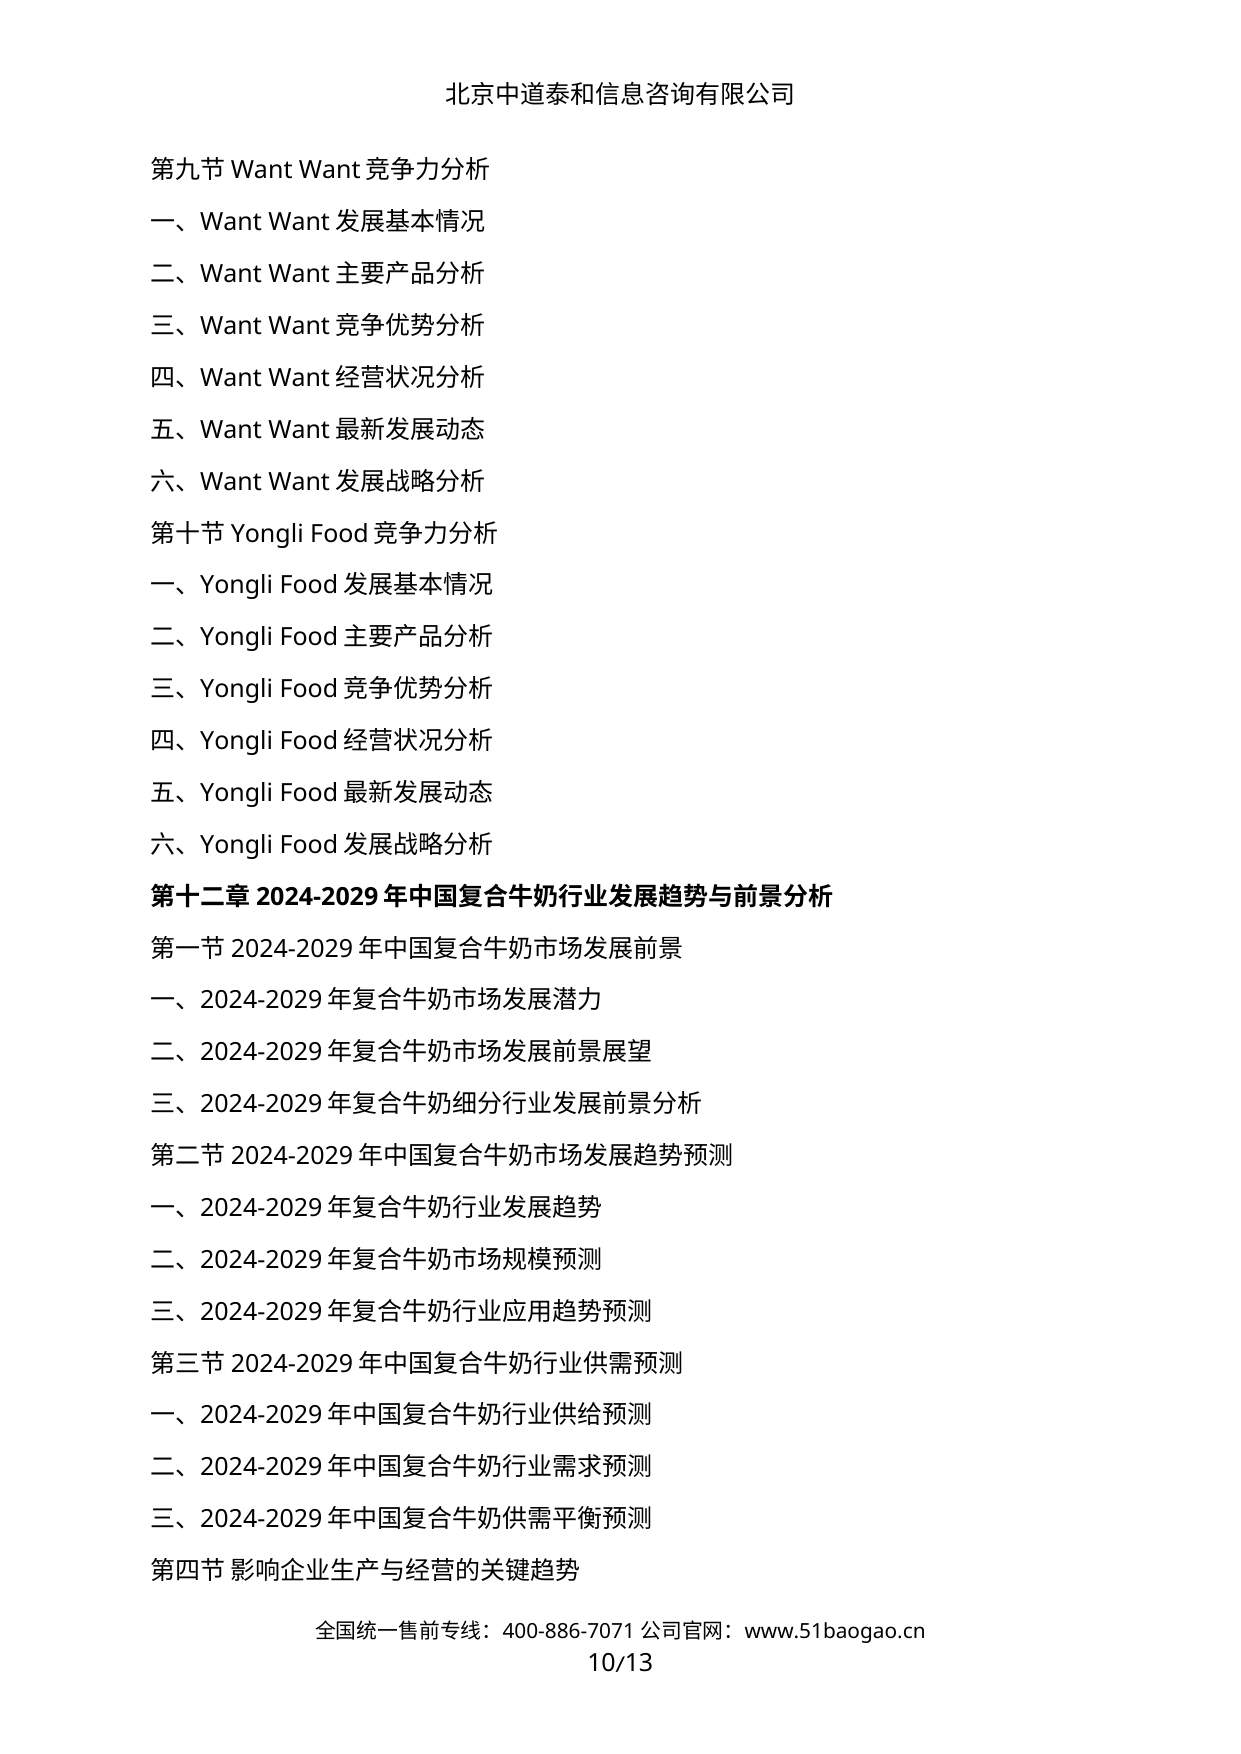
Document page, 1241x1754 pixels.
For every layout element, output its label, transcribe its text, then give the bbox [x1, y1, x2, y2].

text 二、2024-2029年中国复合牛奶行业需求预测 [150, 1447, 1090, 1483]
text 一、2024-2029年中国复合牛奶行业供给预测 [150, 1395, 1090, 1431]
text 五、Yongli Food最新发展动态 [150, 772, 1090, 809]
text 二、2024-2029年复合牛奶市场规模预测 [150, 1239, 1090, 1276]
text 三、Yongli Food竞争优势分析 [150, 669, 1090, 705]
text 一、Yongli Food发展基本情况 [150, 565, 1090, 601]
text 二、Want Want主要产品分析 [150, 254, 1090, 290]
text 第十二章 2024-2029年中国复合牛奶行业发展趋势与前景分析 [150, 876, 1090, 912]
text 四、Yongli Food经营状况分析 [150, 721, 1090, 757]
text 四、Want Want经营状况分析 [150, 357, 1090, 394]
text 二、2024-2029年复合牛奶市场发展前景展望 [150, 1032, 1090, 1068]
text 一、Want Want发展基本情况 [150, 202, 1090, 238]
text 三、Want Want竞争优势分析 [150, 306, 1090, 342]
text 第三节 2024-2029年中国复合牛奶行业供需预测 [150, 1343, 1090, 1379]
text 三、2024-2029年复合牛奶细分行业发展前景分析 [150, 1084, 1090, 1120]
text 第一节 2024-2029年中国复合牛奶市场发展前景 [150, 928, 1090, 964]
text 第二节 2024-2029年中国复合牛奶市场发展趋势预测 [150, 1136, 1090, 1172]
text 六、Yongli Food发展战略分析 [150, 824, 1090, 861]
text 三、2024-2029年复合牛奶行业应用趋势预测 [150, 1291, 1090, 1327]
text 第四节 影响企业生产与经营的关键趋势 [150, 1551, 1090, 1587]
text 一、2024-2029年复合牛奶市场发展潜力 [150, 980, 1090, 1016]
text 六、Want Want发展战略分析 [150, 461, 1090, 497]
text 二、Yongli Food主要产品分析 [150, 617, 1090, 653]
text 三、2024-2029年中国复合牛奶供需平衡预测 [150, 1499, 1090, 1535]
text 第九节 Want Want竞争力分析 [150, 150, 1090, 186]
text 第十节 Yongli Food竞争力分析 [150, 513, 1090, 549]
text 五、Want Want最新发展动态 [150, 409, 1090, 446]
text 一、2024-2029年复合牛奶行业发展趋势 [150, 1187, 1090, 1224]
